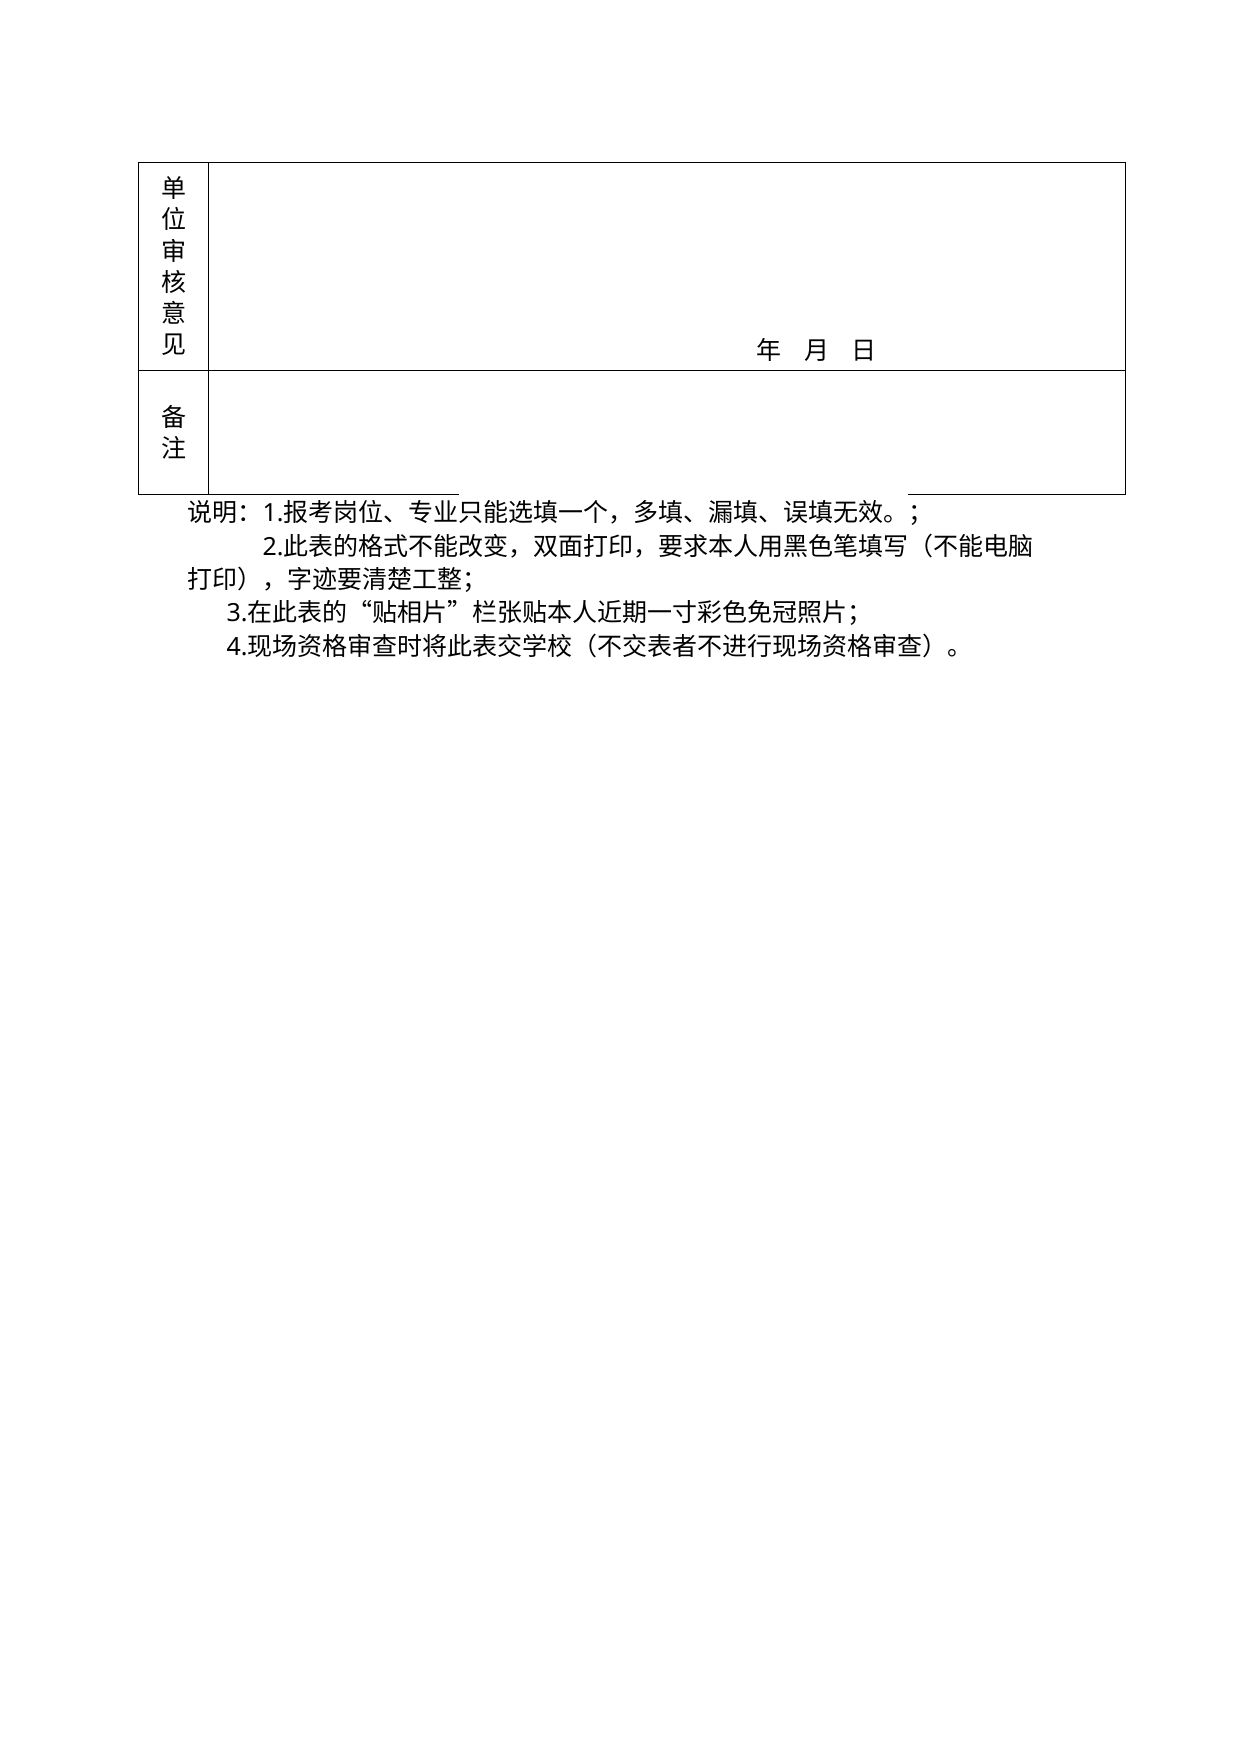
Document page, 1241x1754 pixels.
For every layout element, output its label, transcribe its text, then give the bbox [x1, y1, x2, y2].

table_cell 备 注 [139, 371, 208, 494]
text 说明：1.报考岗位、专业只能选填一个，多填、漏填、误填无效。； [908, 495, 1053, 528]
table_cell 年 月 日 [209, 163, 1125, 369]
table_cell 单位审 核 意 见 [139, 163, 208, 369]
table_cell [209, 371, 1125, 494]
text 说明：1.报考岗位、专业只能选填一个，多填、漏填、误填无效。； [187, 495, 459, 528]
text 2.此表的格式不能改变，双面打印，要求本人用黑色笔填写（不能电脑打印），字迹要清楚工整； [187, 528, 1053, 595]
text 3.在此表的“贴相片”栏张贴本人近期一寸彩色免冠照片； [187, 595, 1053, 628]
text 4.现场资格审查时将此表交学校（不交表者不进行现场资格审查）。 [187, 628, 1053, 662]
